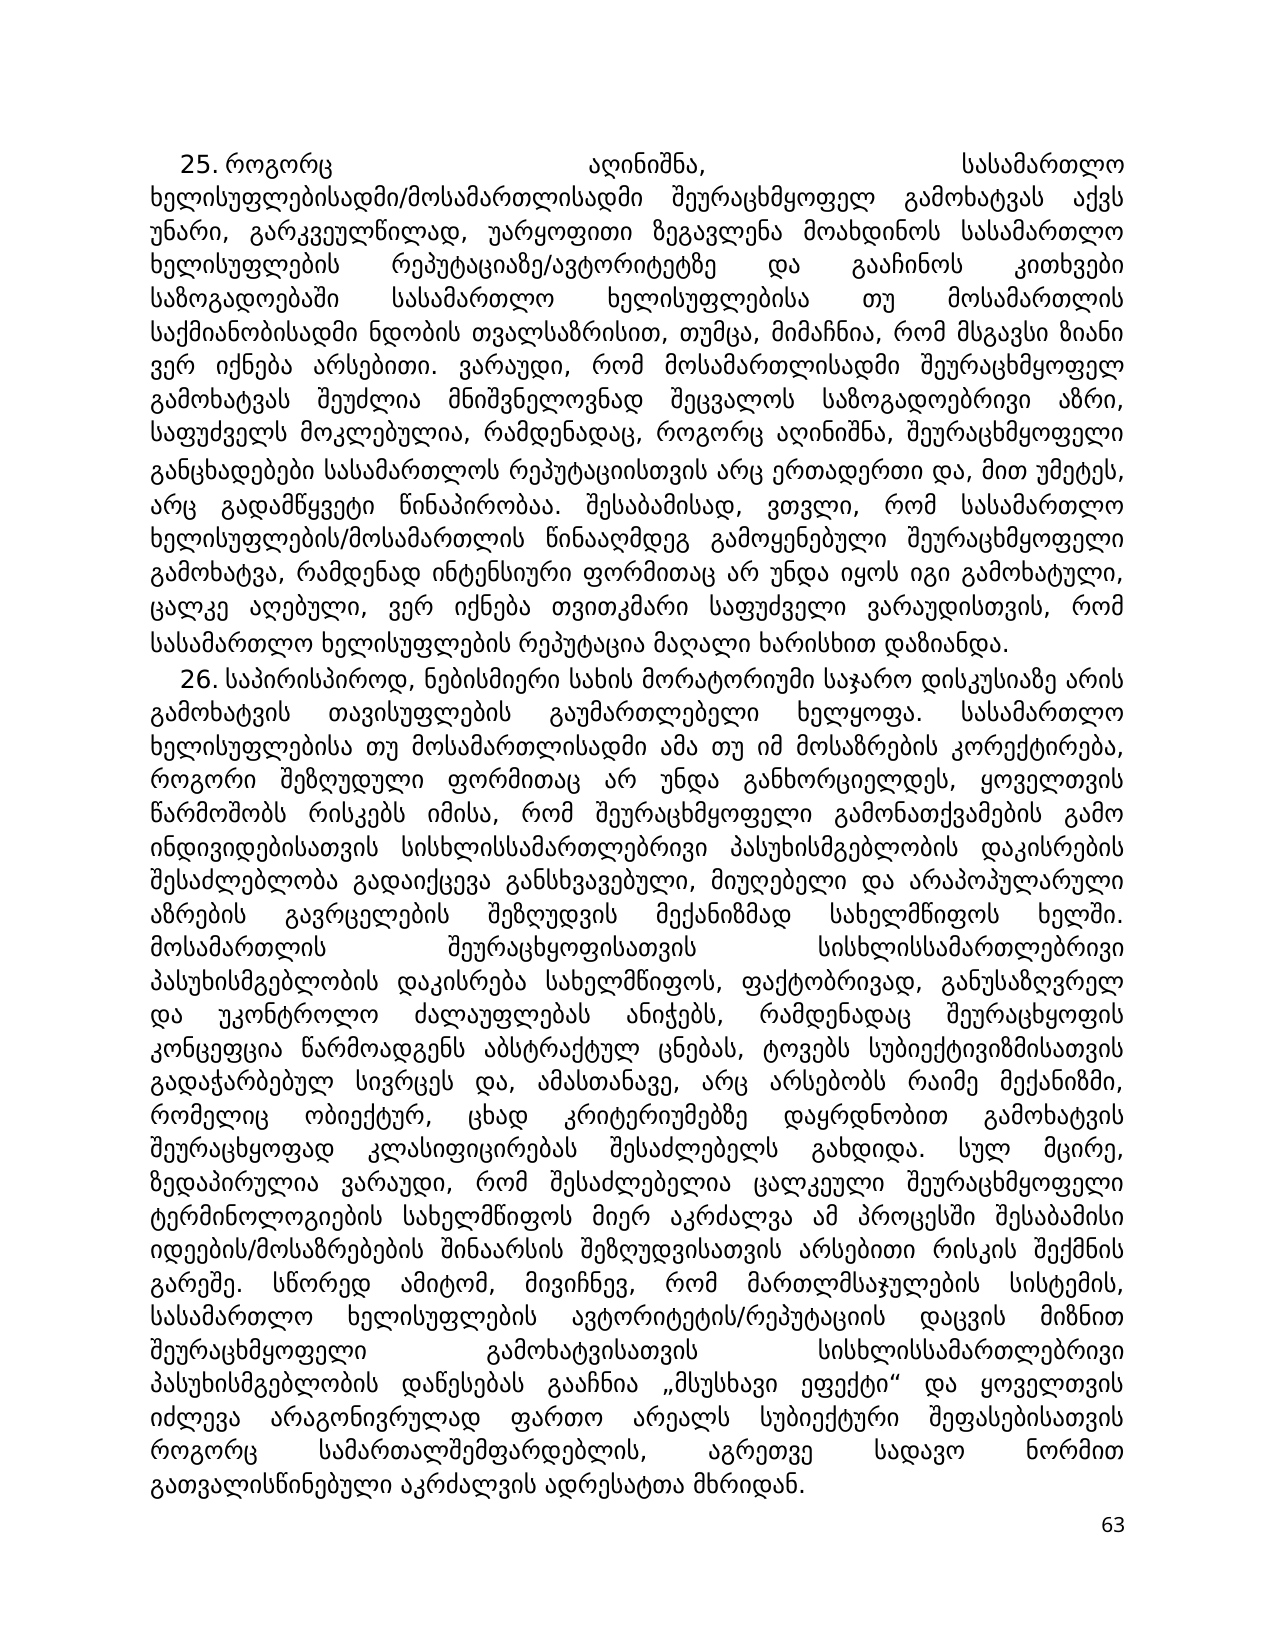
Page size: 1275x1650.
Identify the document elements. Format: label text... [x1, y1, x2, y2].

list საპირისპიროდ, ნებისმიერი სახის მორატორიუმი საჯარო დისკუსიაზე არის გამოხატვის თავისუფლების გაუმართლებელი ხელყოფა. სასამართლო ხელისუფლებისა თუ მოსამართლისადმი ამა თუ იმ მოსაზრების კორექტირება, როგორი შეზღუდული ფორმითაც არ უნდა განხორციელდეს, ყოველთვის წარმოშობს რისკებს იმისა, რომ შეურაცხმყოფელი გამონათქვამების გამო ინდივიდებისათვის სისხლისსამართლებრივი პასუხისმგებლობის დაკისრების შესაძლებლობა გადაიქცევა განსხვავებული, მიუღებელი და არაპოპულარული აზრების გავრცელების შეზღუდვის მექანიზმად სახელმწიფოს ხელში. მოსამართლის შეურაცხყოფისათვის სისხლისსამართლებრივი პასუხისმგებლობის დაკისრება სახელმწიფოს, ფაქტობრივად, განუსაზღვრელ და უკონტროლო ძალაუფლებას ანიჭებს, რამდენადაც შეურაცხყოფის კონცეფცია წარმოადგენს აბსტრაქტულ ცნებას, ტოვებს სუბიექტივიზმისათვის გადაჭარბებულ სივრცეს და, ამასთანავე, არც არსებობს რაიმე მექანიზმი, რომელიც ობიექტურ, ცხად კრიტერიუმებზე დაყრდნობით გამოხატვის შეურაცხყოფად კლასიფიცირებას შესაძლებელს გახდიდა. სულ მცირე, ზედაპირულია ვარაუდი, რომ შესაძლებელია ცალკეული შეურაცხმყოფელი ტერმინოლოგიების სახელმწიფოს მიერ აკრძალვა ამ პროცესში შესაბამისი იდეების/მოსაზრებების შინაარსის შეზღუდვისათვის არსებითი რისკის შექმნის გარეშე. სწორედ ამიტომ, მივიჩნევ, რომ მართლმსაჯულების სისტემის, სასამართლო ხელისუფლების ავტორიტეტის/რეპუტაციის დაცვის მიზნით შეურაცხმყოფელი გამოხატვისათვის სისხლისსამართლებრივი პასუხისმგებლობის დაწესებას გააჩნია „მსუსხავი ეფექტი“ და ყოველთვის იძლევა არაგონივრულად ფართო არეალს სუბიექტური შეფასებისათვის როგორც სამართალშემფარდებლის, აგრეთვე სადავო ნორმით გათვალისწინებული აკრძალვის ადრესატთა მხრიდან. [150, 665, 1125, 1499]
list როგორც აღინიშნა, სასამართლო ხელისუფლებისადმი/მოსამართლისადმი შეურაცხმყოფელ გამოხატვას აქვს უნარი, გარკვეულწილად, უარყოფითი ზეგავლენა მოახდინოს სასამართლო ხელისუფლების რეპუტაციაზე/ავტორიტეტზე და გააჩინოს კითხვები საზოგადოებაში სასამართლო ხელისუფლებისა თუ მოსამართლის საქმიანობისადმი ნდობის თვალსაზრისით, თუმცა, მიმაჩნია, რომ მსგავსი ზიანი ვერ იქნება არსებითი. ვარაუდი, რომ მოსამართლისადმი შეურაცხმყოფელ გამოხატვას შეუძლია მნიშვნელოვნად შეცვალოს საზოგადოებრივი აზრი, საფუძველს მოკლებულია, რამდენადაც, როგორც აღინიშნა, შეურაცხმყოფელი განცხადებები სასამართლოს რეპუტაციისთვის არც ერთადერთი და, მით უმეტეს, არც გადამწყვეტი წინაპირობაა. შესაბამისად, ვთვლი, რომ სასამართლო ხელისუფლების/მოსამართლის წინააღმდეგ გამოყენებული შეურაცხმყოფელი გამოხატვა, რამდენად ინტენსიური ფორმითაც არ უნდა იყოს იგი გამოხატული, ცალკე აღებული, ვერ იქნება თვითკმარი საფუძველი ვარაუდისთვის, რომ სასამართლო ხელისუფლების რეპუტაცია მაღალი ხარისხით დაზიანდა. [150, 150, 1125, 660]
